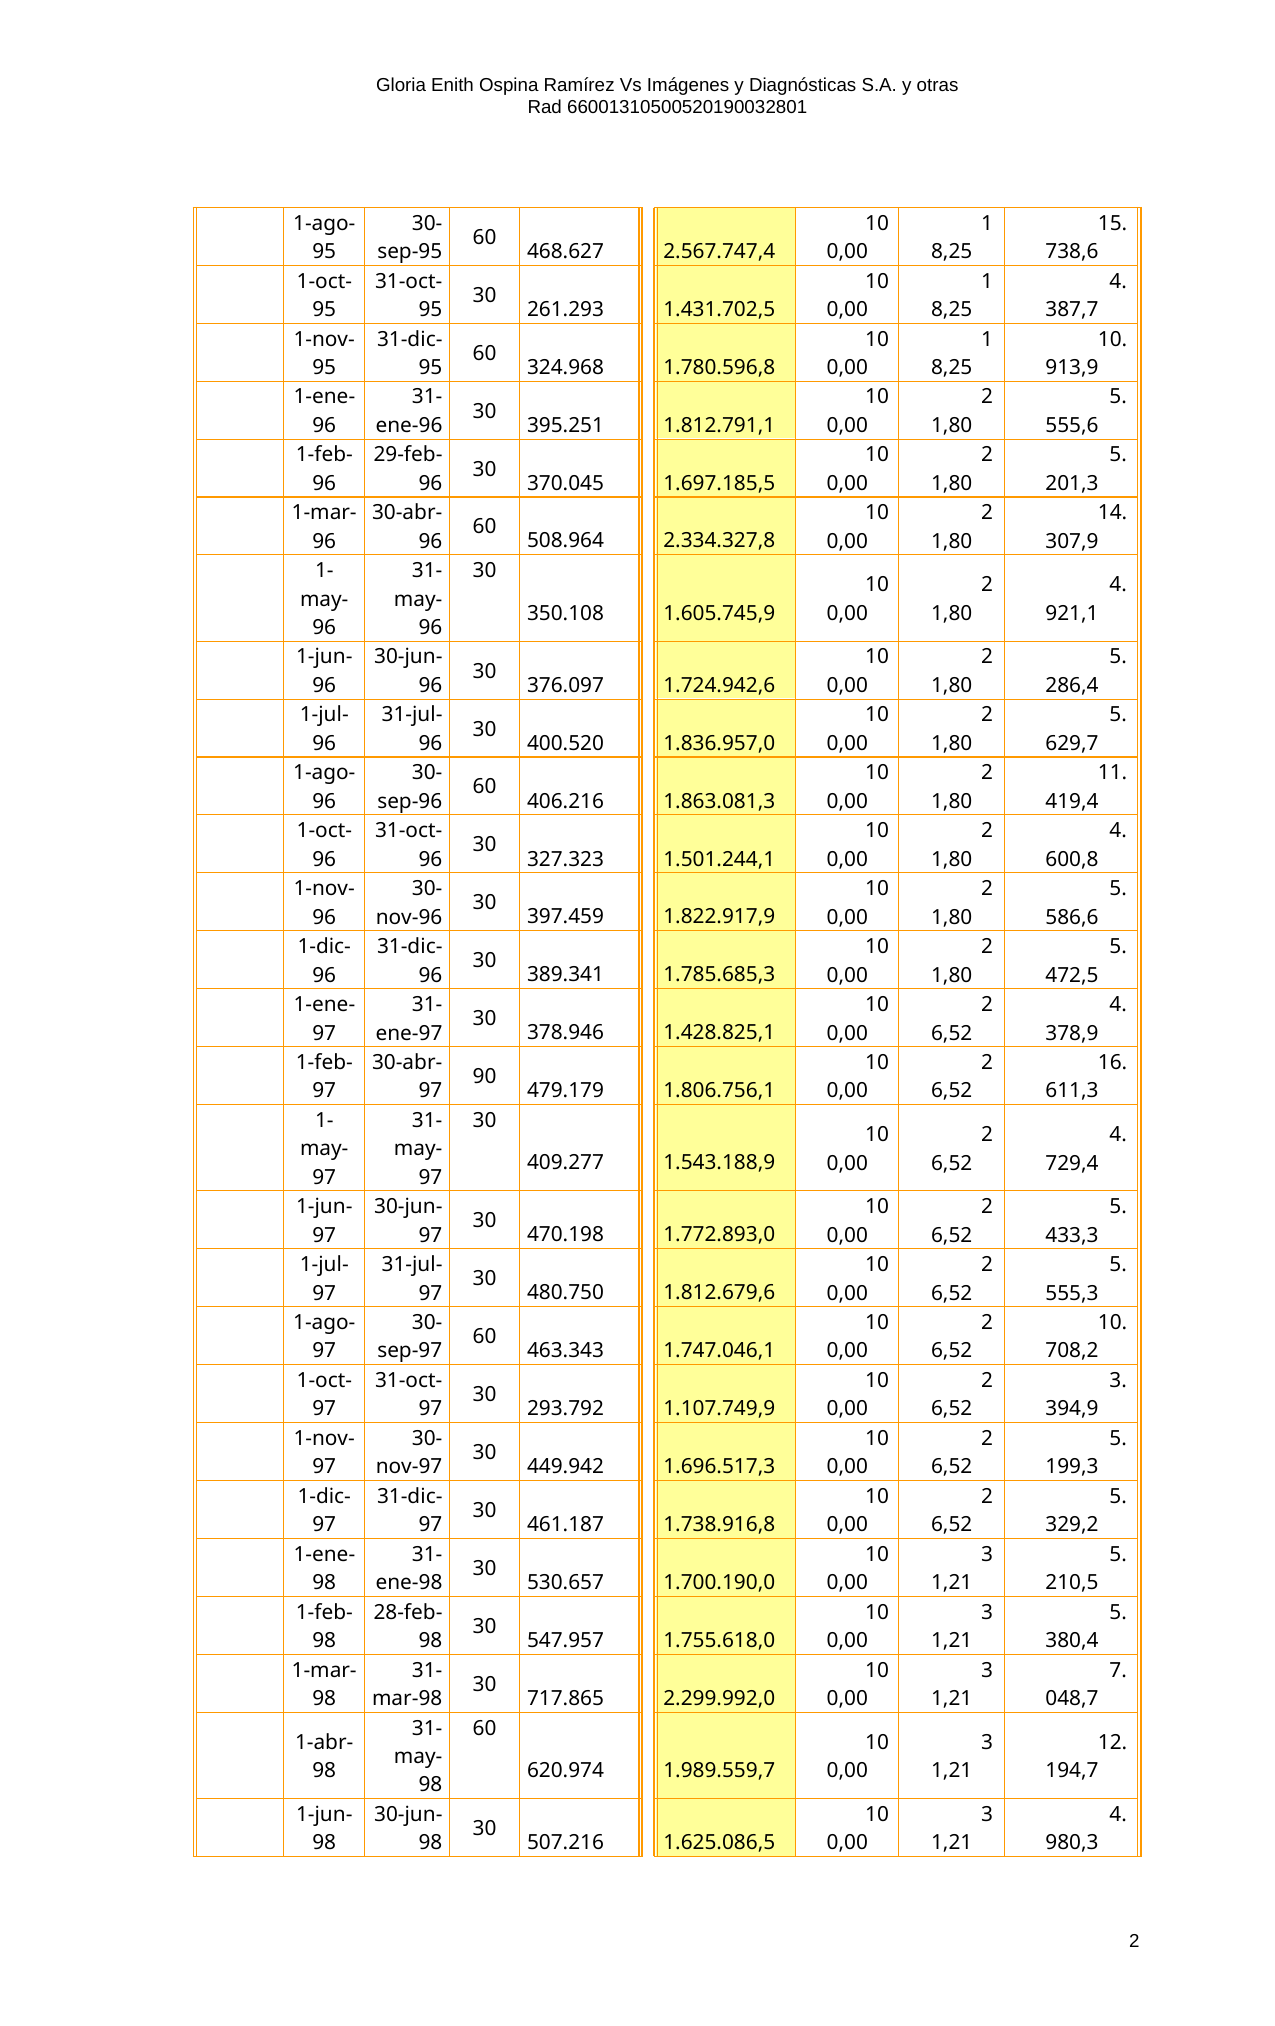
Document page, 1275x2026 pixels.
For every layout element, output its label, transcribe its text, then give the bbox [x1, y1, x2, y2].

table_cell 1.812.679,6 [658, 1249, 795, 1306]
table_cell 5.286,4 [1005, 642, 1137, 698]
table_cell 1-feb-97 [284, 1047, 364, 1104]
table_cell [643, 1712, 653, 1798]
table_cell [197, 208, 283, 265]
table_cell 26,52 [899, 1365, 1004, 1422]
table_cell 100,00 [796, 1365, 898, 1422]
table_cell 15.738,6 [1005, 208, 1137, 265]
table_cell 5.555,3 [1005, 1249, 1137, 1306]
table_cell [197, 555, 283, 641]
table_cell [197, 324, 283, 381]
table_cell 31-ene-96 [365, 382, 449, 438]
table_cell 100,00 [796, 1047, 898, 1104]
table_cell 395.251 [520, 382, 638, 438]
table_cell [643, 496, 653, 554]
table_cell [643, 1422, 653, 1480]
table_cell 10.913,9 [1005, 324, 1137, 381]
table_cell 31-jul-96 [365, 700, 449, 756]
table_cell 5.199,3 [1005, 1423, 1137, 1480]
table_cell 30 [450, 873, 519, 930]
table_cell 5.433,3 [1005, 1191, 1137, 1248]
table_cell 409.277 [520, 1105, 638, 1190]
table_cell 480.750 [520, 1249, 638, 1306]
table_cell 21,80 [899, 440, 1004, 496]
table_cell 31-ene-97 [365, 989, 449, 1046]
table_cell 449.942 [520, 1423, 638, 1480]
table_cell 5.555,6 [1005, 382, 1137, 438]
table_cell [197, 873, 283, 930]
table_cell 31-dic-96 [365, 931, 449, 988]
table_cell 717.865 [520, 1655, 638, 1712]
table_cell 378.946 [520, 989, 638, 1046]
table_cell [643, 1480, 653, 1538]
table_cell 26,52 [899, 1481, 1004, 1538]
table_cell 30-nov-96 [365, 873, 449, 930]
table_cell 100,00 [796, 324, 898, 381]
table_cell [643, 1364, 653, 1422]
table_cell 60 [450, 758, 519, 814]
table_cell 324.968 [520, 324, 638, 381]
table_cell [643, 439, 653, 496]
table_cell 1.543.188,9 [658, 1105, 795, 1190]
table_cell 60 [450, 208, 519, 265]
table_cell 100,00 [796, 989, 898, 1046]
table_cell 21,80 [899, 642, 1004, 698]
table_cell 1.747.046,1 [658, 1307, 795, 1364]
table_cell 1-oct-97 [284, 1365, 364, 1422]
table_cell [197, 1481, 283, 1538]
table_cell 370.045 [520, 440, 638, 496]
table_cell 2.299.992,0 [658, 1655, 795, 1712]
table_cell 5.472,5 [1005, 931, 1137, 988]
table_cell 31-oct-97 [365, 1365, 449, 1422]
table_cell [643, 1596, 653, 1654]
table_cell 31,21 [899, 1655, 1004, 1712]
table_cell [643, 1538, 653, 1596]
table_cell 29-feb-96 [365, 440, 449, 496]
table_cell 1-ago-97 [284, 1307, 364, 1364]
table_cell [197, 1539, 283, 1596]
table_cell 463.343 [520, 1307, 638, 1364]
table_cell [197, 498, 283, 554]
table_cell 30-nov-97 [365, 1423, 449, 1480]
table_cell 1.836.957,0 [658, 700, 795, 756]
table_cell [643, 1248, 653, 1306]
table_cell 30 [450, 382, 519, 438]
table_cell 30-jun-98 [365, 1799, 449, 1856]
table_cell 30 [450, 1423, 519, 1480]
table_cell 100,00 [796, 1539, 898, 1596]
table_cell 30 [450, 1365, 519, 1422]
table_cell 30-sep-95 [365, 208, 449, 265]
table_cell [643, 930, 653, 988]
table_cell 1-ene-97 [284, 989, 364, 1046]
table_cell 100,00 [796, 208, 898, 265]
table_cell 1.989.559,7 [658, 1713, 795, 1798]
table_cell 1-dic-97 [284, 1481, 364, 1538]
table_cell 100,00 [796, 1249, 898, 1306]
table_cell 100,00 [796, 1105, 898, 1190]
table_cell 30 [450, 1539, 519, 1596]
table_cell 1-jul-96 [284, 700, 364, 756]
table_cell 397.459 [520, 873, 638, 930]
table_cell 4.980,3 [1005, 1799, 1137, 1856]
table_cell 1.700.190,0 [658, 1539, 795, 1596]
table_cell 461.187 [520, 1481, 638, 1538]
table_cell 28-feb-98 [365, 1597, 449, 1654]
table_cell 7.048,7 [1005, 1655, 1137, 1712]
table_cell 31-oct-95 [365, 266, 449, 323]
table_cell [197, 1307, 283, 1364]
table_cell 26,52 [899, 1249, 1004, 1306]
table_cell 1.785.685,3 [658, 931, 795, 988]
table_cell 1-ago-95 [284, 208, 364, 265]
table_cell 4.600,8 [1005, 815, 1137, 872]
table_cell 547.957 [520, 1597, 638, 1654]
table_cell [643, 554, 653, 641]
table_cell 100,00 [796, 1191, 898, 1248]
table_cell 30 [450, 1249, 519, 1306]
table_cell [197, 1655, 283, 1712]
table_cell 30 [450, 931, 519, 988]
table_cell 21,80 [899, 873, 1004, 930]
table_cell 470.198 [520, 1191, 638, 1248]
table_cell 350.108 [520, 555, 638, 641]
table_cell 1-feb-96 [284, 440, 364, 496]
table_cell 18,25 [899, 208, 1004, 265]
table_cell 21,80 [899, 758, 1004, 814]
table_cell [197, 1047, 283, 1104]
table_cell 26,52 [899, 1423, 1004, 1480]
table_cell [643, 699, 653, 756]
table_cell 293.792 [520, 1365, 638, 1422]
table_cell 100,00 [796, 440, 898, 496]
table_cell 30 [450, 1481, 519, 1538]
table_cell 30-jun-97 [365, 1191, 449, 1248]
table_cell [197, 440, 283, 496]
table_cell 1-oct-96 [284, 815, 364, 872]
table_cell [197, 1105, 283, 1190]
table_cell [197, 815, 283, 872]
table_cell [197, 1597, 283, 1654]
table_cell 100,00 [796, 498, 898, 554]
table_cell 327.323 [520, 815, 638, 872]
table_cell 100,00 [796, 555, 898, 641]
table_cell 100,00 [796, 642, 898, 698]
table_cell [643, 988, 653, 1046]
table_cell 1-ene-96 [284, 382, 364, 438]
table_cell [197, 700, 283, 756]
table_cell 1.696.517,3 [658, 1423, 795, 1480]
table_cell 26,52 [899, 989, 1004, 1046]
table_cell 5.629,7 [1005, 700, 1137, 756]
table_cell 30-sep-96 [365, 758, 449, 814]
table_cell 30 [450, 266, 519, 323]
table_cell 1.107.749,9 [658, 1365, 795, 1422]
table_cell 1-may-96 [284, 555, 364, 641]
table_cell 16.611,3 [1005, 1047, 1137, 1104]
table_cell [197, 642, 283, 698]
table_cell [197, 382, 283, 438]
table_cell [197, 758, 283, 814]
table_cell 31-mar-98 [365, 1655, 449, 1712]
table_cell 5.201,3 [1005, 440, 1137, 496]
table_cell 14.307,9 [1005, 498, 1137, 554]
table_cell [643, 381, 653, 438]
table_cell [643, 265, 653, 323]
table_cell 1-feb-98 [284, 1597, 364, 1654]
table_cell [643, 1798, 653, 1856]
table_cell 100,00 [796, 1799, 898, 1856]
table_cell 1-jun-98 [284, 1799, 364, 1856]
table_cell [197, 266, 283, 323]
table_cell [197, 1423, 283, 1480]
table_cell [643, 1654, 653, 1712]
table_cell 1.738.916,8 [658, 1481, 795, 1538]
table_cell 11.419,4 [1005, 758, 1137, 814]
table_cell 21,80 [899, 700, 1004, 756]
table_cell 30 [450, 1191, 519, 1248]
table_cell 1-dic-96 [284, 931, 364, 988]
table_cell 5.586,6 [1005, 873, 1137, 930]
table_cell 100,00 [796, 1713, 898, 1798]
table_cell 31-may-98 [365, 1713, 449, 1798]
table_cell 30-sep-97 [365, 1307, 449, 1364]
table_cell 5.329,2 [1005, 1481, 1137, 1538]
table_cell [197, 1365, 283, 1422]
table_cell 100,00 [796, 1655, 898, 1712]
table_cell 30 [450, 440, 519, 496]
table_cell [643, 323, 653, 381]
table_cell 30-abr-96 [365, 498, 449, 554]
table_cell 389.341 [520, 931, 638, 988]
table_cell 31,21 [899, 1799, 1004, 1856]
table_cell 31,21 [899, 1597, 1004, 1654]
table_cell 100,00 [796, 873, 898, 930]
table_cell [197, 989, 283, 1046]
table_cell 1.822.917,9 [658, 873, 795, 930]
table_cell 468.627 [520, 208, 638, 265]
table_cell [197, 1713, 283, 1798]
table_cell 90 [450, 1047, 519, 1104]
table_cell 30 [450, 1105, 519, 1190]
table_cell 5.210,5 [1005, 1539, 1137, 1596]
table_cell 1.428.825,1 [658, 989, 795, 1046]
table_cell 1-jun-96 [284, 642, 364, 698]
table_cell 30 [450, 1799, 519, 1856]
table_cell 30-abr-97 [365, 1047, 449, 1104]
table_cell 2.334.327,8 [658, 498, 795, 554]
table_cell 100,00 [796, 758, 898, 814]
table_cell 1-mar-98 [284, 1655, 364, 1712]
table_cell 1.625.086,5 [658, 1799, 795, 1856]
table_cell 100,00 [796, 382, 898, 438]
table_cell 1.501.244,1 [658, 815, 795, 872]
table_cell 21,80 [899, 931, 1004, 988]
table_cell 1-ene-98 [284, 1539, 364, 1596]
table_cell 60 [450, 1307, 519, 1364]
table_cell 4.378,9 [1005, 989, 1137, 1046]
table_cell 5.380,4 [1005, 1597, 1137, 1654]
table_cell 30 [450, 700, 519, 756]
table_cell 1.431.702,5 [658, 266, 795, 323]
table_cell 10.708,2 [1005, 1307, 1137, 1364]
table_cell 30 [450, 642, 519, 698]
table_cell [643, 756, 653, 814]
table_cell 31,21 [899, 1539, 1004, 1596]
table_cell 1-jul-97 [284, 1249, 364, 1306]
table_cell 30 [450, 989, 519, 1046]
table_cell [197, 1799, 283, 1856]
table_cell 60 [450, 324, 519, 381]
table_cell 31-oct-96 [365, 815, 449, 872]
table_cell 1-nov-97 [284, 1423, 364, 1480]
table_cell 1.863.081,3 [658, 758, 795, 814]
table_cell 26,52 [899, 1047, 1004, 1104]
table_cell 1-nov-95 [284, 324, 364, 381]
table_cell [643, 1306, 653, 1364]
table_cell 30 [450, 1597, 519, 1654]
table_cell 31-dic-97 [365, 1481, 449, 1538]
table_cell 100,00 [796, 931, 898, 988]
table_cell 100,00 [796, 1423, 898, 1480]
table_cell 1-mar-96 [284, 498, 364, 554]
table_cell 100,00 [796, 700, 898, 756]
table_cell 12.194,7 [1005, 1713, 1137, 1798]
table_cell 21,80 [899, 555, 1004, 641]
table_cell 1.780.596,8 [658, 324, 795, 381]
table_cell [643, 872, 653, 930]
table_cell 1.812.791,1 [658, 382, 795, 438]
table_cell 100,00 [796, 1597, 898, 1654]
table_cell 18,25 [899, 266, 1004, 323]
table_cell 30 [450, 1655, 519, 1712]
table_cell 1.806.756,1 [658, 1047, 795, 1104]
table_cell [643, 207, 653, 265]
table_cell 1.755.618,0 [658, 1597, 795, 1654]
table_cell 30-jun-96 [365, 642, 449, 698]
table_cell 479.179 [520, 1047, 638, 1104]
table_cell [197, 931, 283, 988]
table_cell 100,00 [796, 266, 898, 323]
table_cell [643, 1190, 653, 1248]
table_cell [643, 1104, 653, 1190]
table_cell 31-may-96 [365, 555, 449, 641]
table_cell 4.921,1 [1005, 555, 1137, 641]
table_cell [643, 814, 653, 872]
table_cell 21,80 [899, 815, 1004, 872]
table_cell 30 [450, 555, 519, 641]
table_cell [197, 1249, 283, 1306]
table_cell 30 [450, 815, 519, 872]
table_cell 1-may-97 [284, 1105, 364, 1190]
table_cell 31-ene-98 [365, 1539, 449, 1596]
table_cell 31,21 [899, 1713, 1004, 1798]
table_cell 400.520 [520, 700, 638, 756]
table_cell 1.772.893,0 [658, 1191, 795, 1248]
table_cell 1-abr-98 [284, 1713, 364, 1798]
table_cell 620.974 [520, 1713, 638, 1798]
table_cell 508.964 [520, 498, 638, 554]
table_cell 507.216 [520, 1799, 638, 1856]
table_cell 261.293 [520, 266, 638, 323]
table_cell 406.216 [520, 758, 638, 814]
table_cell 4.729,4 [1005, 1105, 1137, 1190]
table_cell 31-jul-97 [365, 1249, 449, 1306]
table_cell 31-dic-95 [365, 324, 449, 381]
table_cell 26,52 [899, 1105, 1004, 1190]
table_cell 1-ago-96 [284, 758, 364, 814]
table_cell 530.657 [520, 1539, 638, 1596]
table_cell 18,25 [899, 324, 1004, 381]
table_cell 3.394,9 [1005, 1365, 1137, 1422]
table_cell [197, 1191, 283, 1248]
table_cell 1-oct-95 [284, 266, 364, 323]
table_cell 1-jun-97 [284, 1191, 364, 1248]
table_cell 1.605.745,9 [658, 555, 795, 641]
table_cell 100,00 [796, 1307, 898, 1364]
table_cell 21,80 [899, 382, 1004, 438]
table_cell [643, 1046, 653, 1104]
table_cell 4.387,7 [1005, 266, 1137, 323]
table_cell 60 [450, 1713, 519, 1798]
table_cell 21,80 [899, 498, 1004, 554]
table_cell 100,00 [796, 815, 898, 872]
table_cell 376.097 [520, 642, 638, 698]
table_cell 1-nov-96 [284, 873, 364, 930]
table_cell 2.567.747,4 [658, 208, 795, 265]
table_cell 100,00 [796, 1481, 898, 1538]
table_cell 1.697.185,5 [658, 440, 795, 496]
table_cell [643, 641, 653, 698]
table_cell 31-may-97 [365, 1105, 449, 1190]
table_cell 26,52 [899, 1191, 1004, 1248]
table_cell 60 [450, 498, 519, 554]
table_cell 26,52 [899, 1307, 1004, 1364]
table_cell 1.724.942,6 [658, 642, 795, 698]
